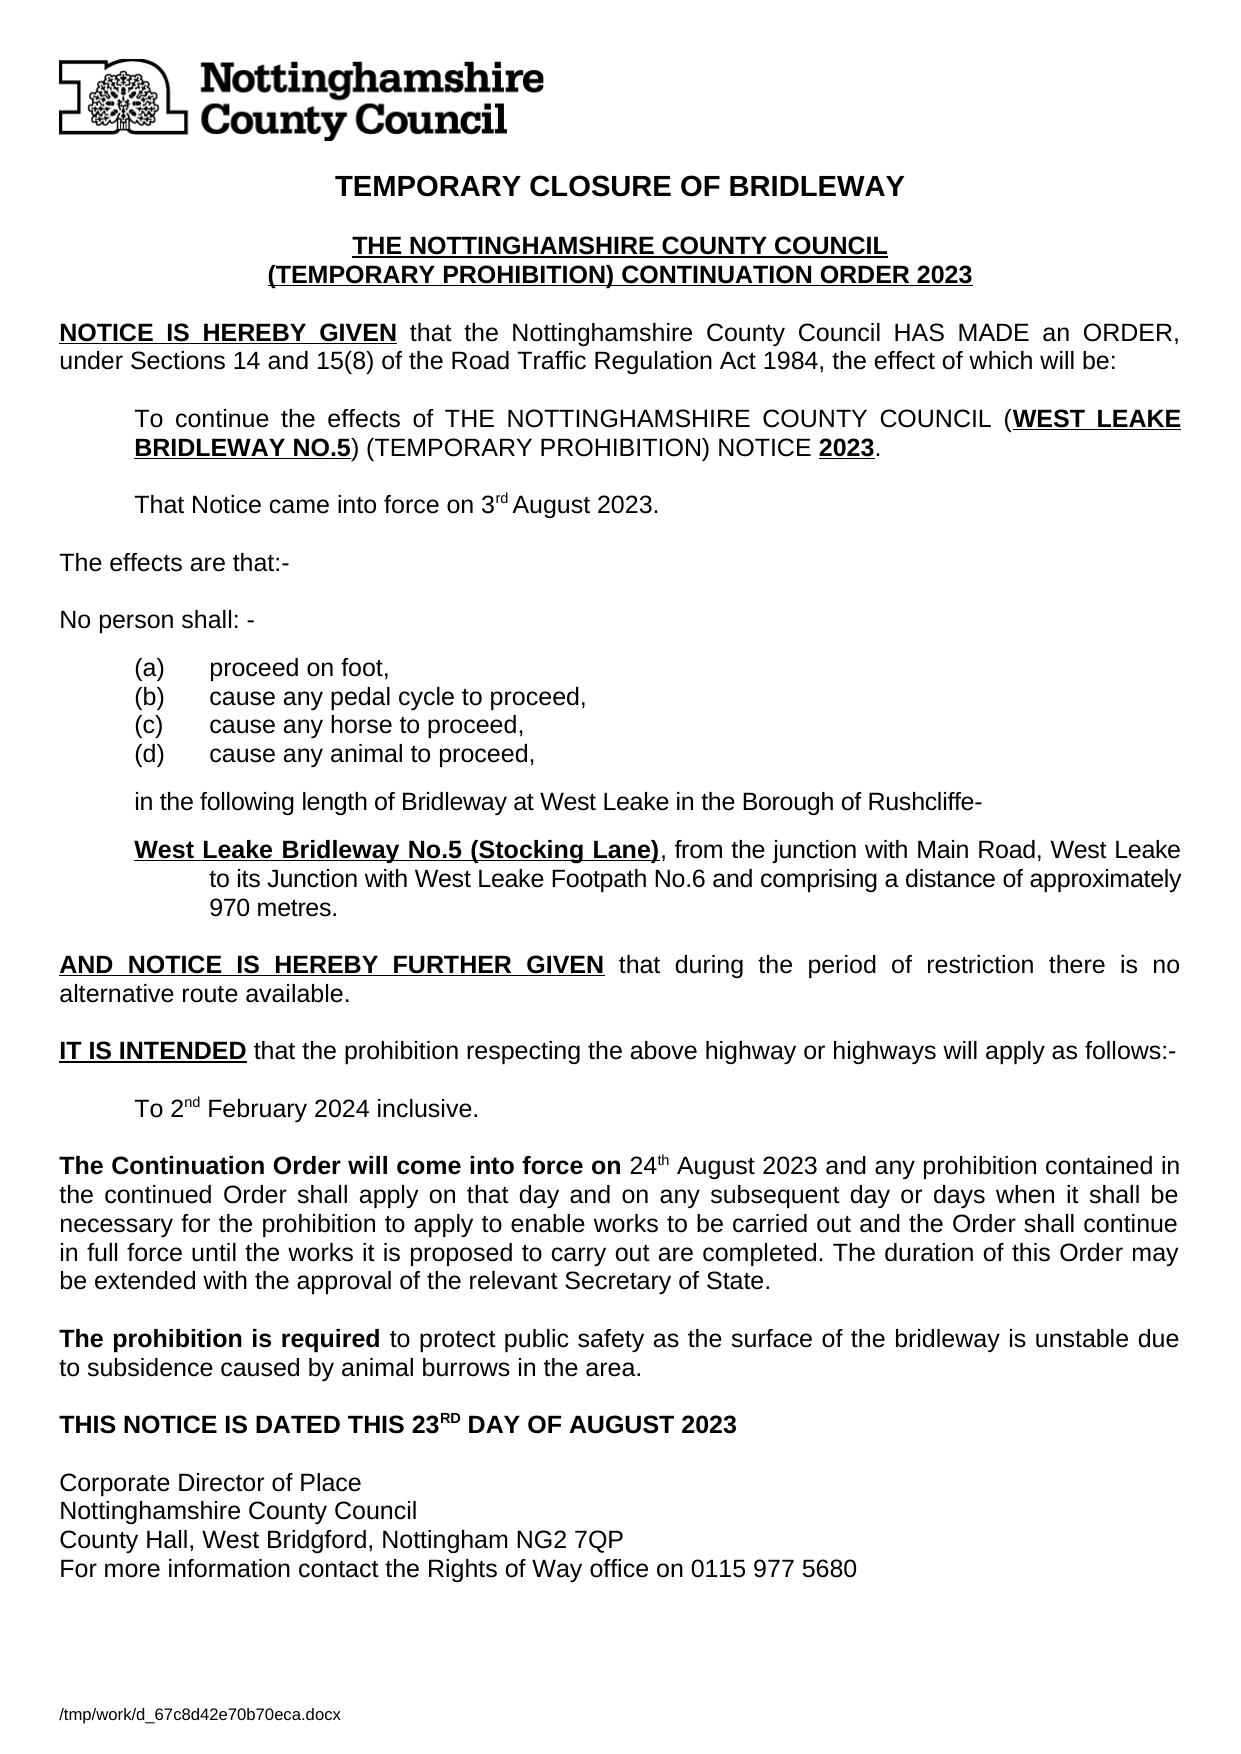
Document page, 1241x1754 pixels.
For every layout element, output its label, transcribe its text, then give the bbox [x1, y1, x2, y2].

text West Leake Bridleway No.5 (Stocking Lane), from the junction with Main Road, West Leake to its Junction with West Leake Footpath No.6 and comprising a distance of approximately 970 metres. [59, 835, 1181, 921]
text Nottinghamshire County Council [59, 1496, 1181, 1525]
text IT IS INTENDED that the prohibition respecting the above highway or highways will apply as follows:- [59, 1036, 1181, 1065]
text THIS NOTICE IS DATED THIS 23RD DAY OF AUGUST 2023 [59, 1410, 1181, 1439]
text AND NOTICE IS HEREBY FURTHER GIVEN that during the period of restriction there is no alternative route available. [59, 950, 1181, 1008]
text No person shall: - [59, 605, 1181, 634]
text For more information contact the Rights of Way office on 0115 977 5680 [59, 1554, 1181, 1583]
list cause any animal to proceed, [134, 739, 1181, 768]
text Corporate Director of Place [59, 1468, 1181, 1496]
text The prohibition is required to protect public safety as the surface of the bridleway is unstable due to subsidence caused by animal burrows in the area. [59, 1324, 1181, 1381]
text in the following length of Bridleway at West Leake in the Borough of Rushcliffe- [59, 787, 1181, 816]
list cause any pedal cycle to proceed, [134, 682, 1181, 711]
list proceed on foot, [134, 653, 1181, 682]
text The effects are that:- [59, 548, 1181, 576]
text (TEMPORARY PROHIBITION) CONTINUATION ORDER 2023 [59, 260, 1181, 289]
text NOTICE IS HEREBY GIVEN that the Nottinghamshire County Council HAS MADE an ORDER, under Sections 14 and 15(8) of the Road Traffic Regulation Act 1984, the effect of which will be: [59, 318, 1181, 375]
text TEMPORARY CLOSURE OF BRIDLEWAY [59, 169, 1181, 203]
text To continue the effects of THE NOTTINGHAMSHIRE COUNTY COUNCIL (WEST LEAKE BRIDLEWAY NO.5) (TEMPORARY PROHIBITION) NOTICE 2023. [59, 404, 1181, 461]
list cause any horse to proceed, [134, 711, 1181, 739]
text That Notice came into force on 3rd August 2023. [59, 490, 1181, 519]
text County Hall, West Bridgford, Nottingham NG2 7QP [59, 1525, 1181, 1554]
text THE NOTTINGHAMSHIRE COUNTY COUNCIL [59, 231, 1181, 260]
text To 2nd February 2024 inclusive. [59, 1094, 1181, 1123]
picture [59, 59, 544, 141]
text The Continuation Order will come into force on 24th August 2023 and any prohibition contained in the continued Order shall apply on that day and on any subsequent day or days when it shall be necessary for the prohibition to apply to enable works to be carried out and the Order shall continue in full force until the works it is proposed to carry out are completed. The duration of this Order may be extended with the approval of the relevant Secretary of State. [59, 1151, 1181, 1295]
